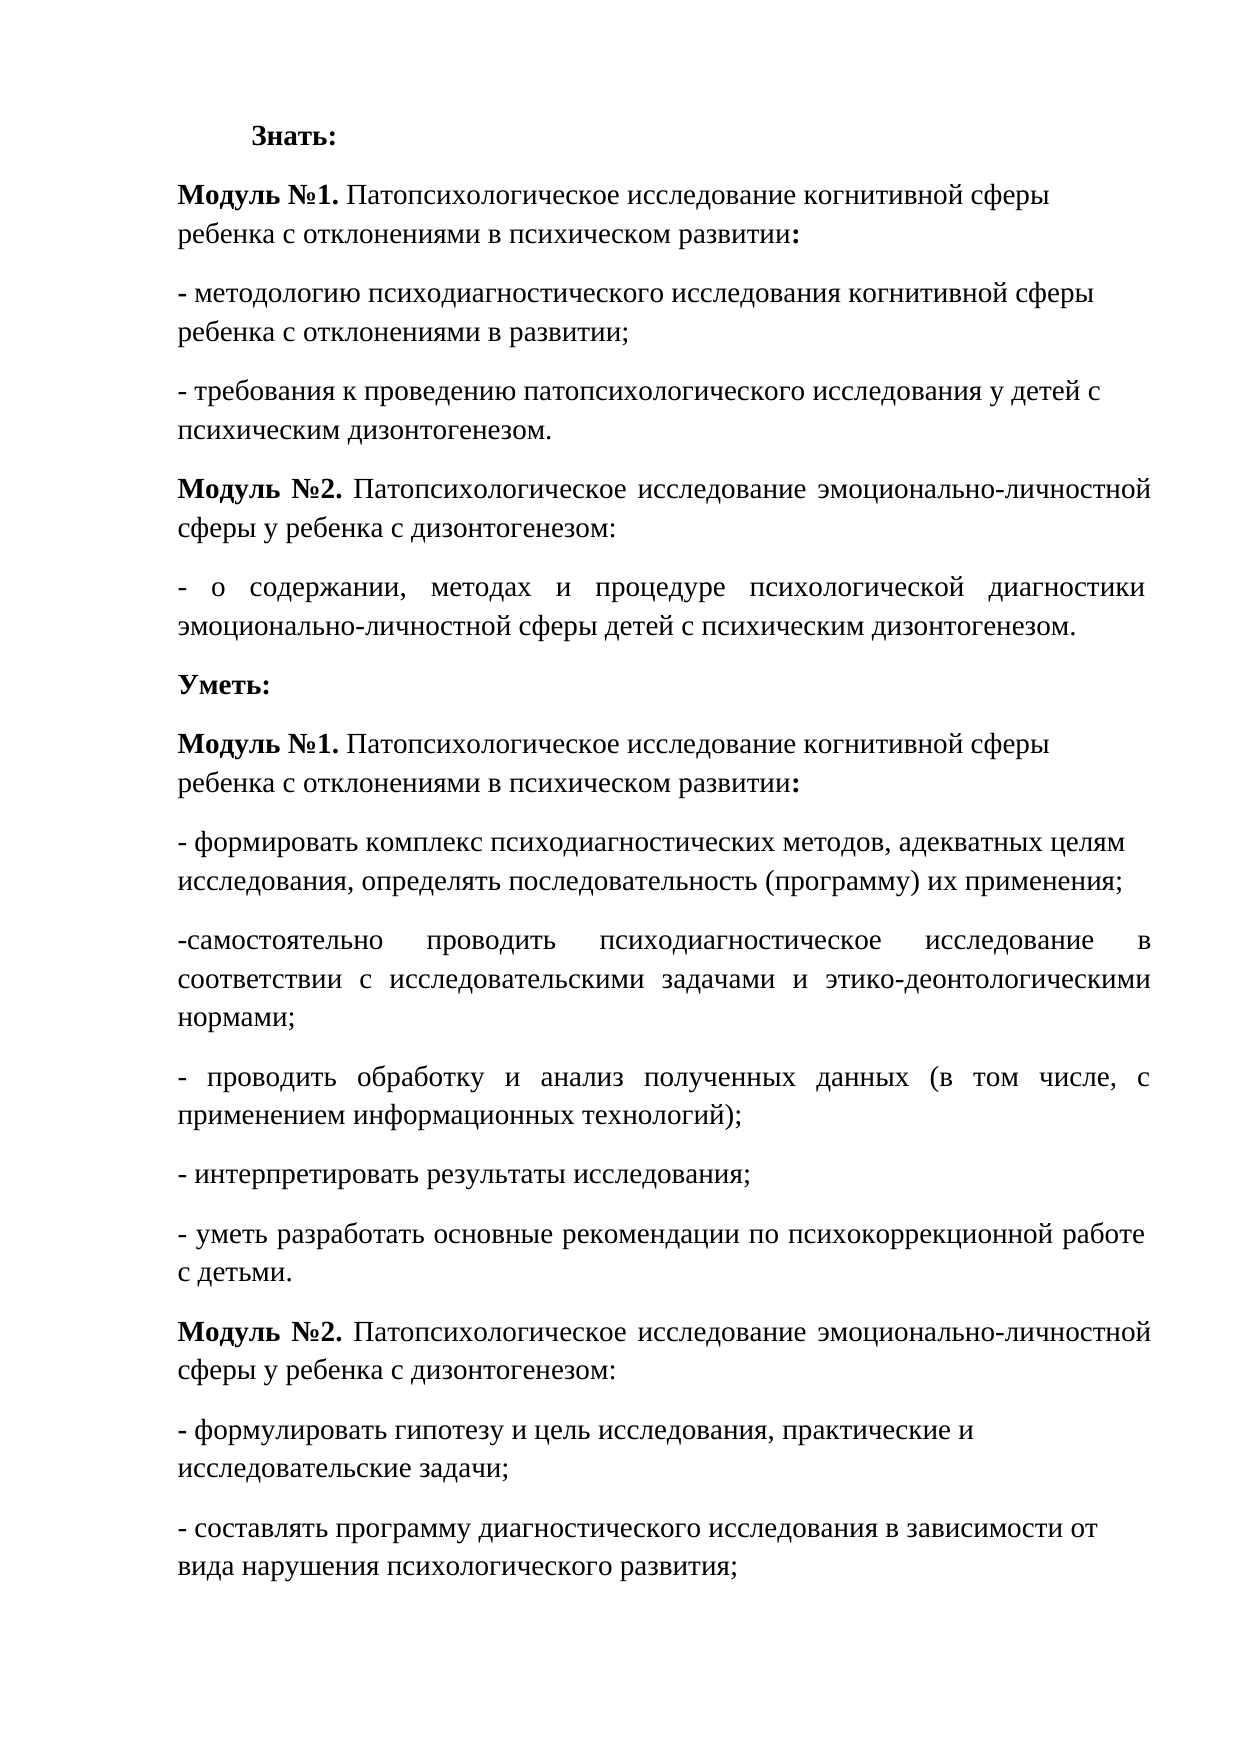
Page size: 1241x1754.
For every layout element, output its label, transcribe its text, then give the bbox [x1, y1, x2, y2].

text - уметь разработать основные рекомендации по психокоррекционной работе с детьми. [177, 1216, 1146, 1288]
text Модуль №1. Патопсихологическое исследование когнитивной сферы ребенка с отклонениями в психическом развитии: [177, 177, 1152, 249]
text Модуль №1. Патопсихологическое исследование когнитивной сферы ребенка с отклонениями в психическом развитии: [177, 726, 1152, 798]
text - методологию психодиагностического исследования когнитивной сферы ребенка с отклонениями в развитии; [177, 275, 1152, 347]
text - формулировать гипотезу и цель исследования, практические и исследовательские задачи; [177, 1412, 1152, 1484]
text Модуль №2. Патопсихологическое исследование эмоционально-личностной сферы у ребенка с дизонтогенезом: [177, 471, 1152, 543]
text - составлять программу диагностического исследования в зависимости от вида нарушения психологического развития; [177, 1510, 1152, 1582]
text - формировать комплекс психодиагностических методов, адекватных целям исследования, определять последовательность (программу) их применения; [177, 824, 1152, 896]
text Знать: [177, 118, 1152, 152]
text - интерпретировать результаты исследования; [177, 1157, 1152, 1190]
text Модуль №2. Патопсихологическое исследование эмоционально-личностной сферы у ребенка с дизонтогенезом: [177, 1314, 1152, 1386]
text Уметь: [177, 667, 1152, 701]
text - проводить обработку и анализ полученных данных (в том числе, с применением информационных технологий); [177, 1059, 1152, 1131]
text -самостоятельно проводить психодиагностическое исследование в соответствии с исследовательскими задачами и этико-деонтологическими нормами; [177, 922, 1152, 1033]
text - требования к проведению патопсихологического исследования у детей с психическим дизонтогенезом. [177, 373, 1152, 445]
text - о содержании, методах и процедуре психологической диагностики эмоционально-личностной сферы детей с психическим дизонтогенезом. [177, 569, 1146, 641]
